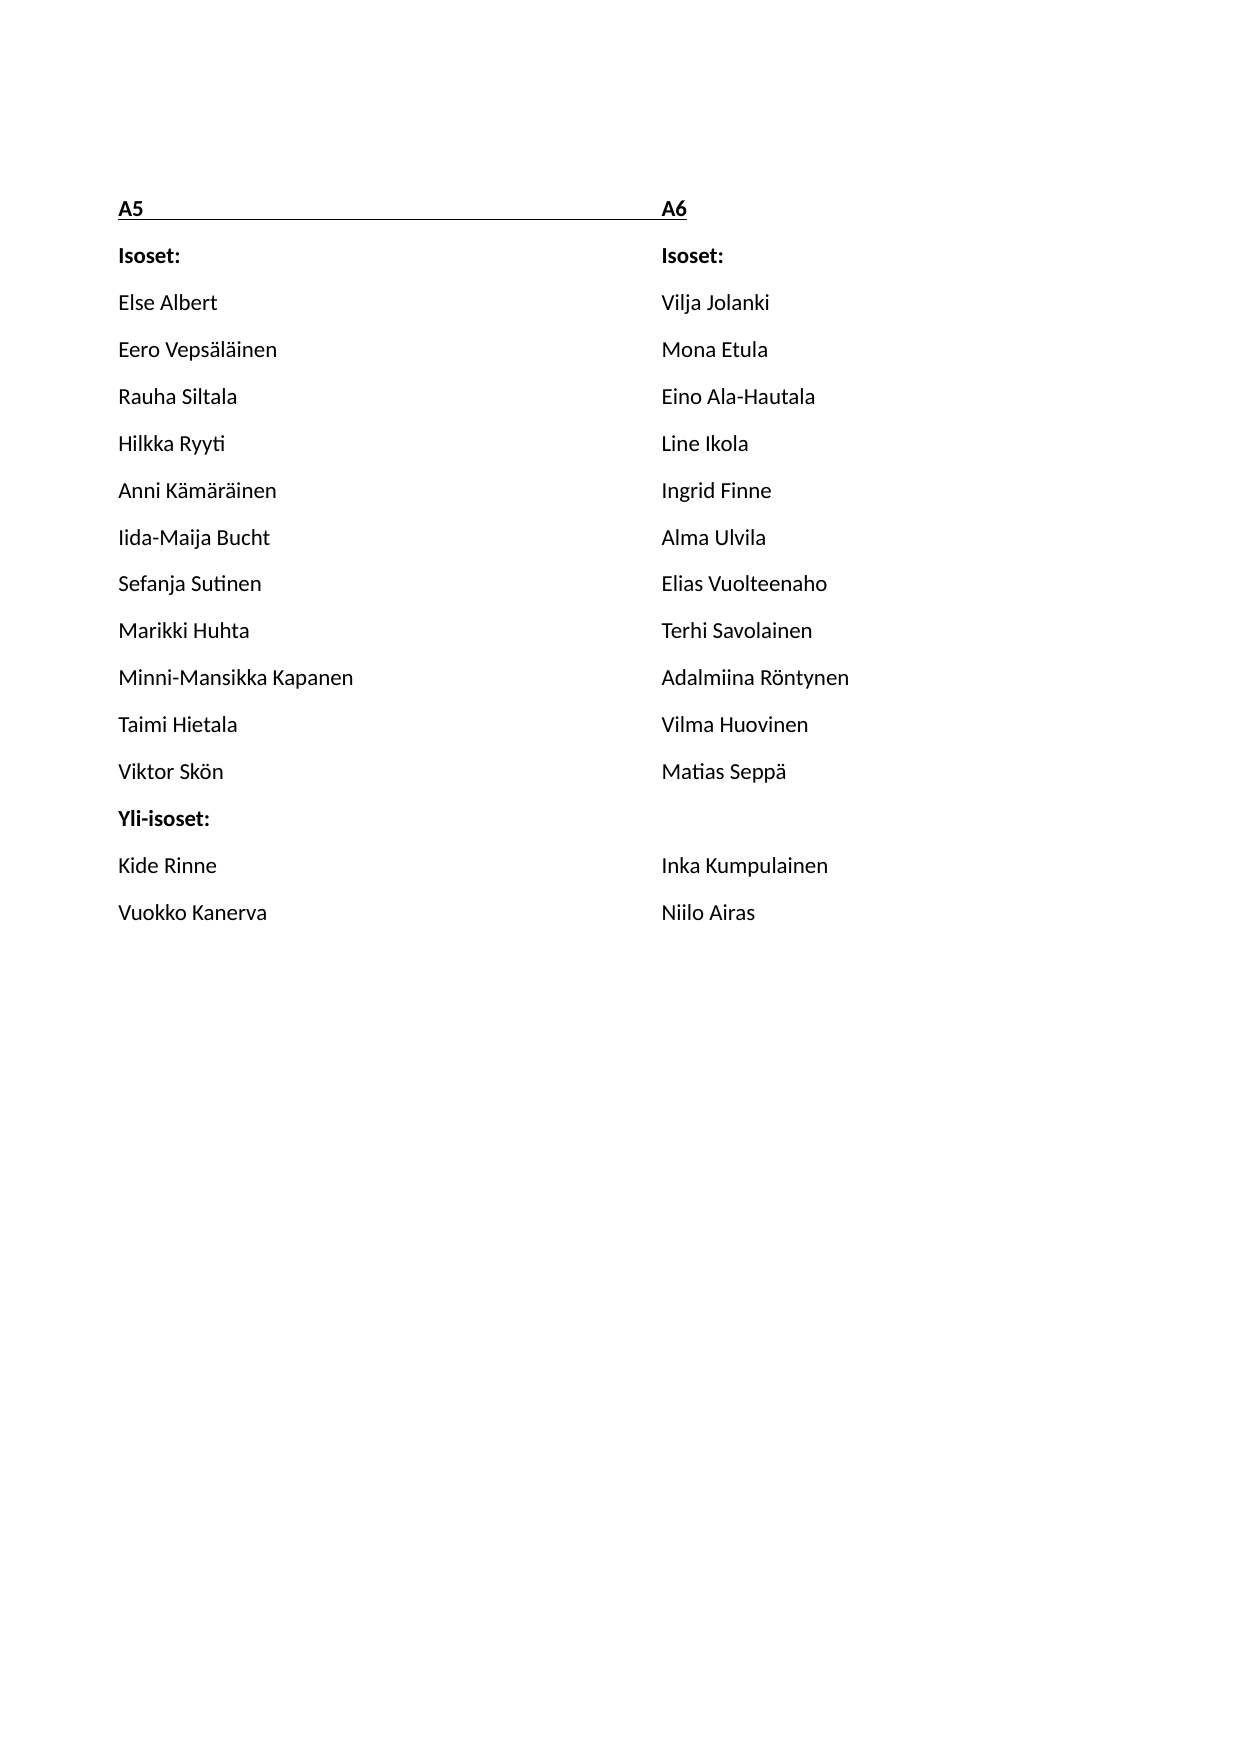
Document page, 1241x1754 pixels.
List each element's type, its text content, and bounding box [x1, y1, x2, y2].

text Taimi Hietala Vilma Huovinen [118, 710, 1122, 738]
text Rauha Siltala Eino Ala-Hautala [118, 382, 1122, 410]
text Hilkka Ryyti Line Ikola [118, 429, 1122, 457]
text Anni Kämäräinen Ingrid Finne [118, 476, 1122, 504]
text Iida-Maija Bucht Alma Ulvila [118, 523, 1122, 551]
text Viktor Skön Matias Seppä [118, 757, 1122, 785]
text Isoset: Isoset: [118, 241, 1122, 269]
text A5 A6 [118, 194, 1122, 222]
text Else Albert Vilja Jolanki [118, 288, 1122, 316]
text Kide Rinne Inka Kumpulainen [118, 851, 1122, 879]
text Marikki Huhta Terhi Savolainen [118, 616, 1122, 644]
text Vuokko Kanerva Niilo Airas [118, 898, 1122, 926]
text Sefanja Sutinen Elias Vuolteenaho [118, 569, 1122, 597]
text Yli-isoset: [118, 804, 1122, 832]
text Eero Vepsäläinen Mona Etula [118, 335, 1122, 363]
text Minni-Mansikka Kapanen Adalmiina Röntynen [118, 663, 1122, 691]
